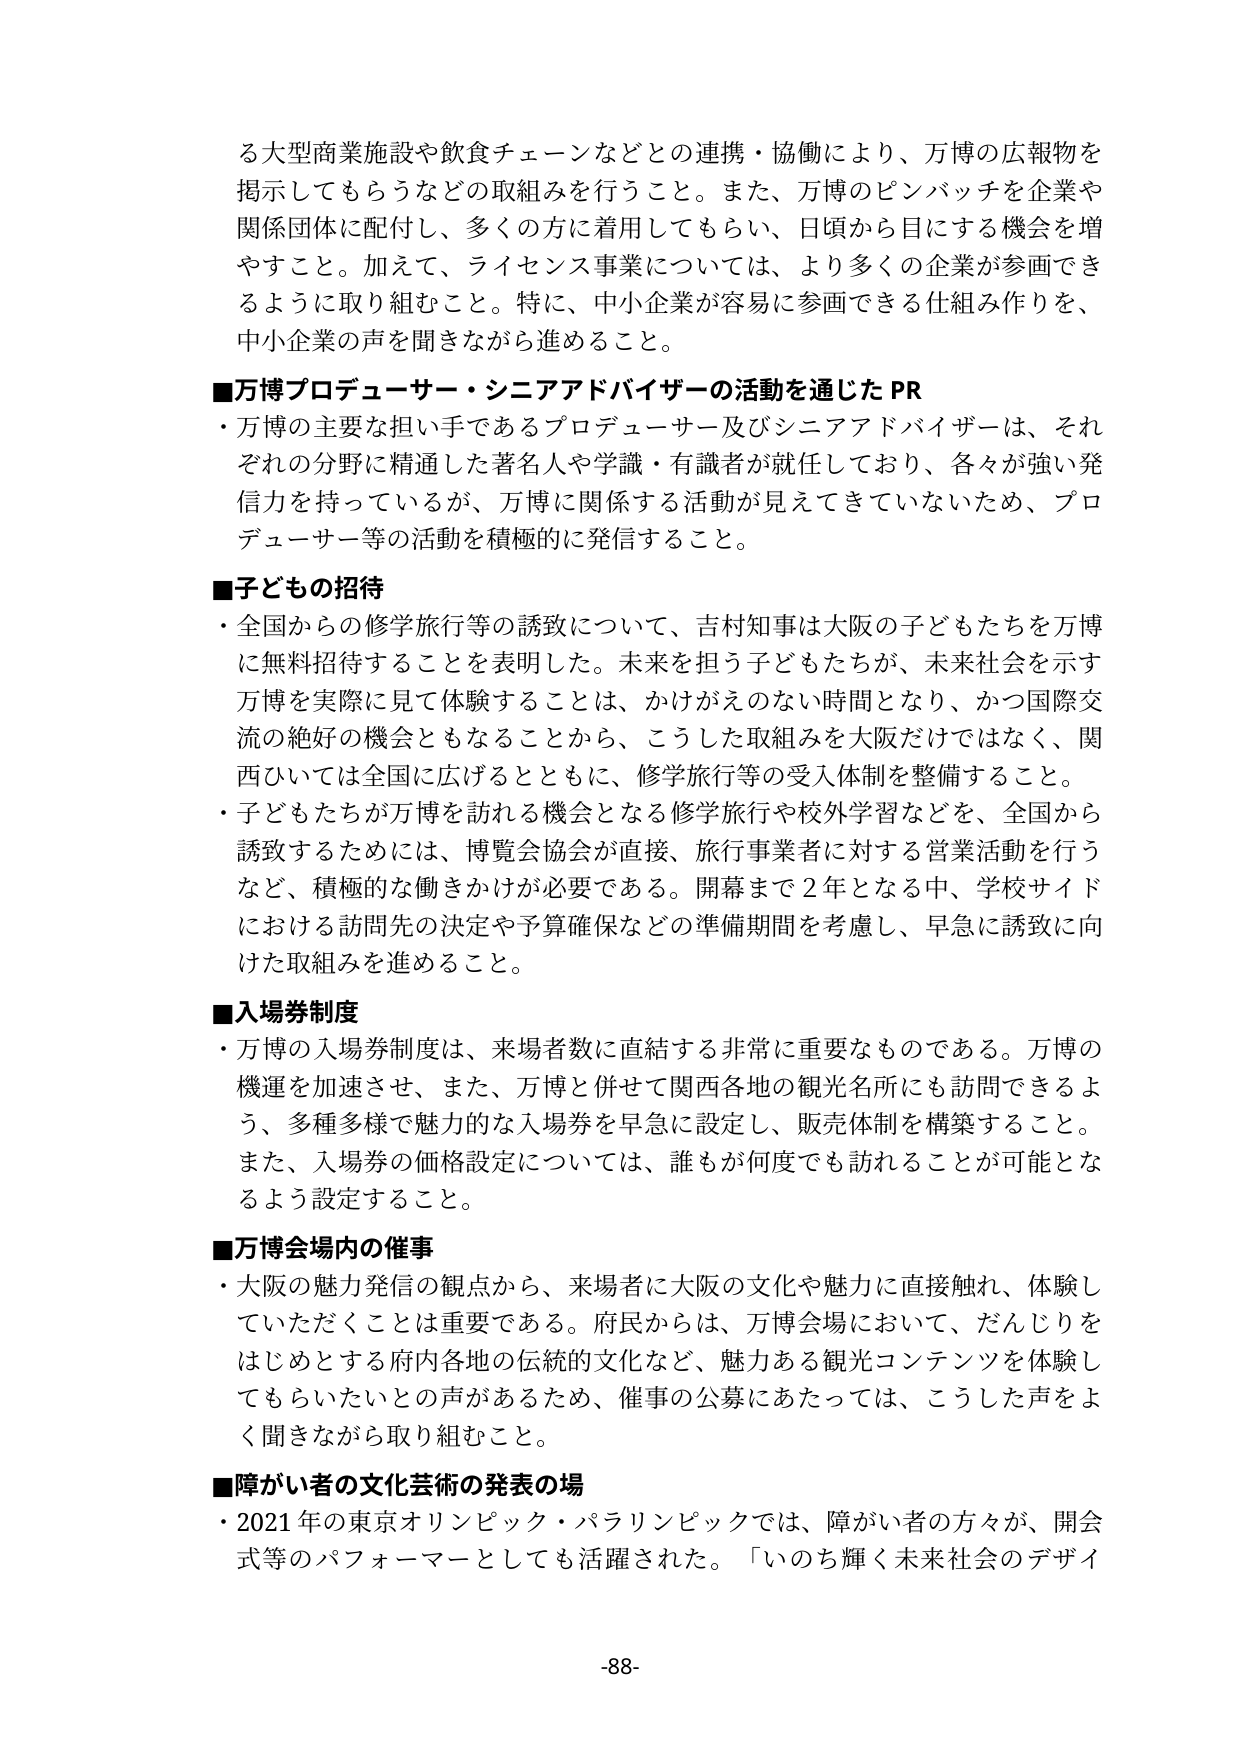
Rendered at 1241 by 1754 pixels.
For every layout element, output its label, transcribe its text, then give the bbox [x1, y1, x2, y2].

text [211, 133, 1104, 358]
text ・万博の入場券制度は、来場者数に直結する非常に重要なものである。万博の機運を加速させ、また、万博と併せて関西各地の観光名所にも訪問できるよう、多種多様で魅力的な入場券を早急に設定し、販売体制を構築すること。また、入場券の価格設定については、誰もが何度でも訪れることが可能となるよう設定すること。 [211, 1029, 1104, 1217]
text ■子どもの招待 [211, 568, 1104, 606]
text ・子どもたちが万博を訪れる機会となる修学旅行や校外学習などを、全国から誘致するためには、博覧会協会が直接、旅行事業者に対する営業活動を行うなど、積極的な働きかけが必要である。開幕まで２年となる中、学校サイドにおける訪問先の決定や予算確保などの準備期間を考慮し、早急に誘致に向けた取組みを進めること。 [211, 793, 1104, 981]
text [211, 1502, 1104, 1577]
text ・万博の主要な担い手であるプロデューサー及びシニアアドバイザーは、それぞれの分野に精通した著名人や学識・有識者が就任しており、各々が強い発信力を持っているが、万博に関係する活動が見えてきていないため、プロデューサー等の活動を積極的に発信すること。 [211, 407, 1104, 557]
text ■入場券制度 [211, 992, 1104, 1029]
text ■万博プロデューサー・シニアアドバイザーの活動を通じたPR [211, 369, 1104, 407]
text ■障がい者の文化芸術の発表の場 [211, 1464, 1104, 1502]
text ・全国からの修学旅行等の誘致について、吉村知事は大阪の子どもたちを万博に無料招待することを表明した。未来を担う子どもたちが、未来社会を示す万博を実際に見て体験することは、かけがえのない時間となり、かつ国際交流の絶好の機会ともなることから、こうした取組みを大阪だけではなく、関西ひいては全国に広げるとともに、修学旅行等の受入体制を整備すること。 [211, 606, 1104, 793]
text ・大阪の魅力発信の観点から、来場者に大阪の文化や魅力に直接触れ、体験していただくことは重要である。府民からは、万博会場において、だんじりをはじめとする府内各地の伝統的文化など、魅力ある観光コンテンツを体験してもらいたいとの声があるため、催事の公募にあたっては、こうした声をよく聞きながら取り組むこと。 [211, 1266, 1104, 1453]
text ■万博会場内の催事 [211, 1228, 1104, 1266]
